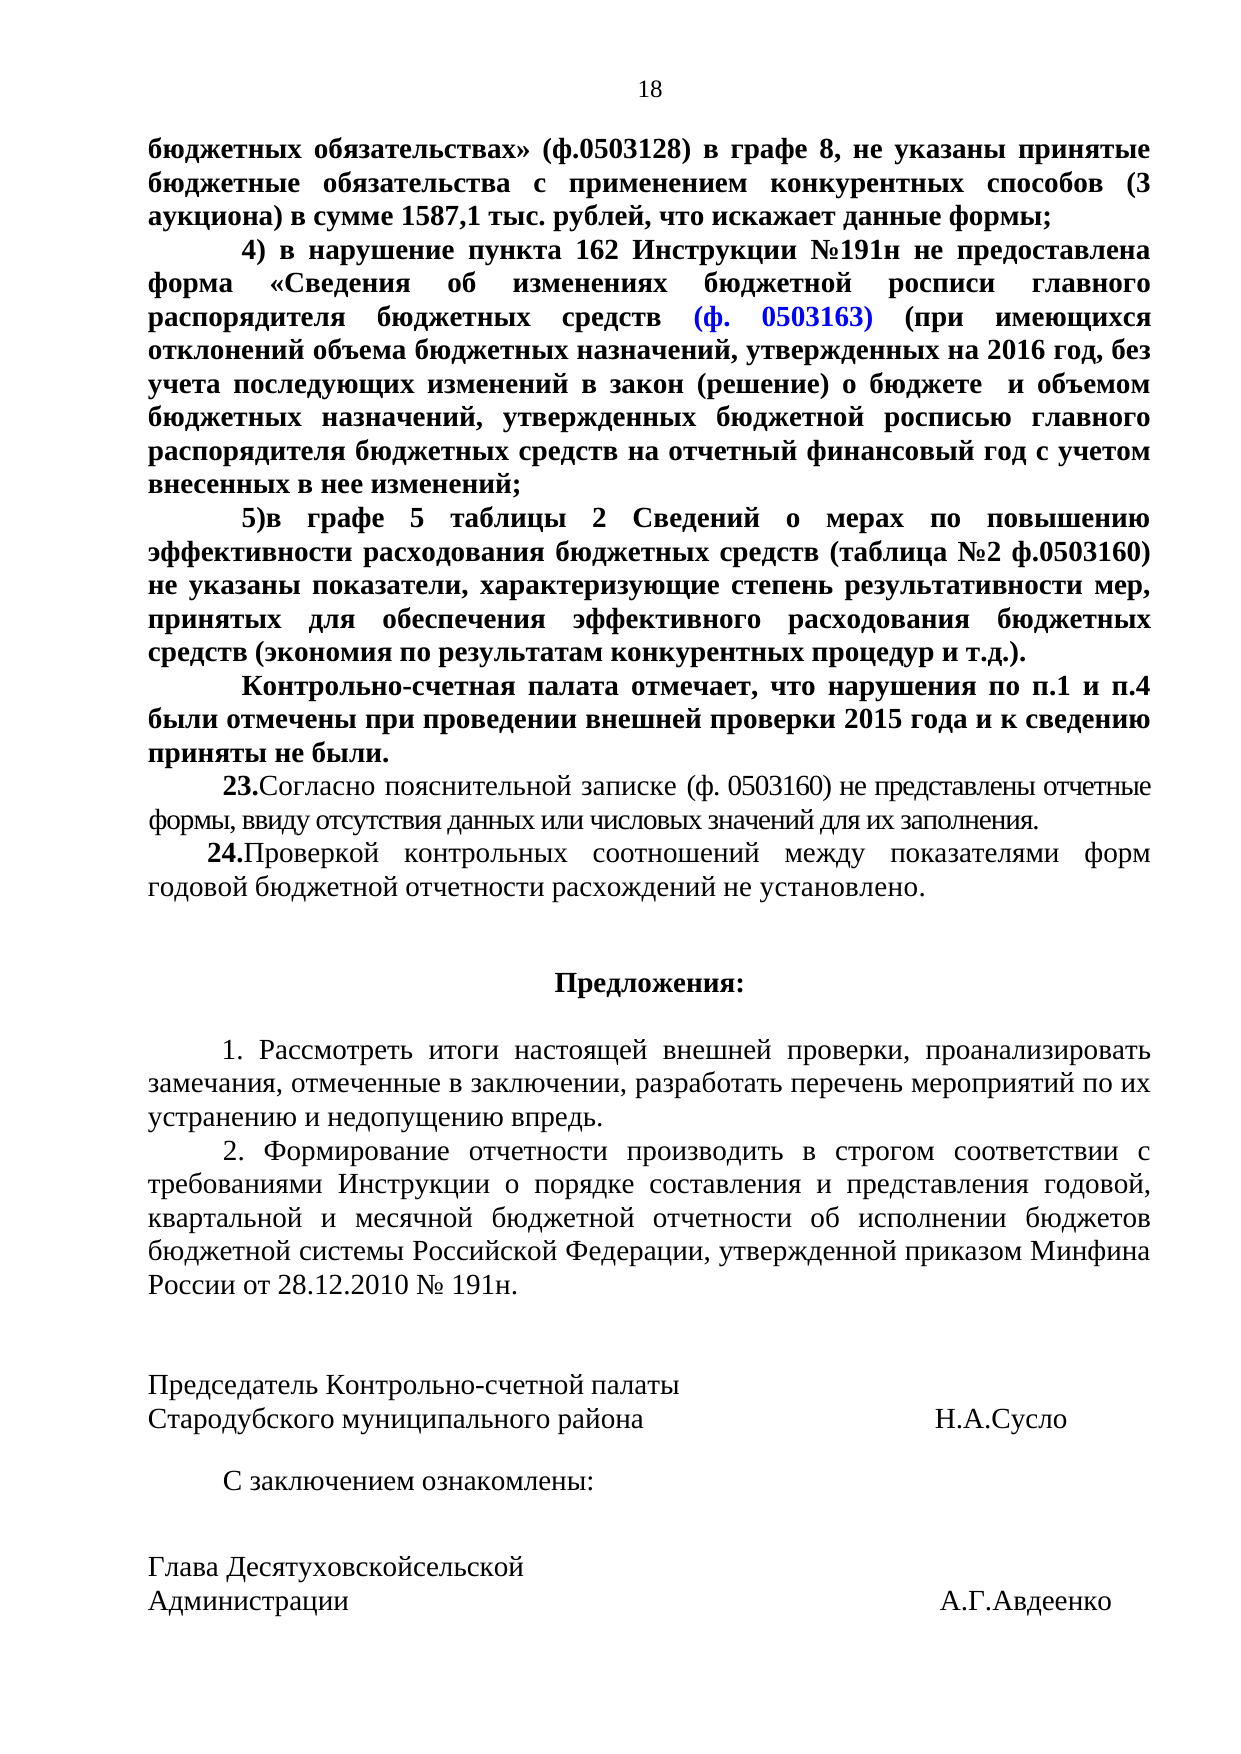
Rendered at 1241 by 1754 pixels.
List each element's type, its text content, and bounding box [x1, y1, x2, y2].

text 2. Формирование отчетности производить в строгом соответствии с требованиями Инструкции о порядке составления и представления годовой, квартальной и месячной бюджетной отчетности об исполнении бюджетов бюджетной системы Российской Федерации, утвержденной приказом Минфина России от 28.12.2010 № 191н. [148, 1133, 1152, 1300]
text 23.Согласно пояснительной записке (ф. 0503160) не представлены отчетные формы, ввиду отсутствия данных или числовых значений для их заполнения. [148, 768, 1152, 836]
text Предложения: [148, 965, 1152, 998]
text Администрации А.Г.Авдеенко [148, 1583, 1152, 1617]
text Стародубского муниципального района Н.А.Сусло [148, 1401, 1152, 1434]
text С заключением ознакомлены: [148, 1463, 1152, 1497]
text 5)в графе 5 таблицы 2 Сведений о мерах по повышению эффективности расходования бюджетных средств (таблица №2 ф.0503160) не указаны показатели, характеризующие степень результативности мер, принятых для обеспечения эффективного расходования бюджетных средств (экономия по результатам конкурентных процедур и т.д.). [148, 500, 1152, 668]
text Глава Десятуховскойсельской [148, 1549, 1152, 1583]
text 4) в нарушение пункта 162 Инструкции №191н не предоставлена форма «Сведения об изменениях бюджетной росписи главного распорядителя бюджетных средств (ф. 0503163) (при имеющихся отклонений объема бюджетных назначений, утвержденных на 2016 год, без учета последующих изменений в закон (решение) о бюджете и объемом бюджетных назначений, утвержденных бюджетной росписью главного распорядителя бюджетных средств на отчетный финансовый год с учетом внесенных в нее изменений; [148, 232, 1152, 500]
text 1. Рассмотреть итоги настоящей внешней проверки, проанализировать замечания, отмеченные в заключении, разработать перечень мероприятий по их устранению и недопущению впредь. [148, 1032, 1152, 1133]
text Контрольно-счетная палата отмечает, что нарушения по п.1 и п.4 были отмечены при проведении внешней проверки 2015 года и к сведению приняты не были. [148, 668, 1152, 768]
text 24.Проверкой контрольных соотношений между показателями форм годовой бюджетной отчетности расхождений не установлено. [148, 836, 1152, 903]
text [148, 131, 1152, 232]
text Председатель Контрольно-счетной палаты [148, 1367, 1152, 1401]
